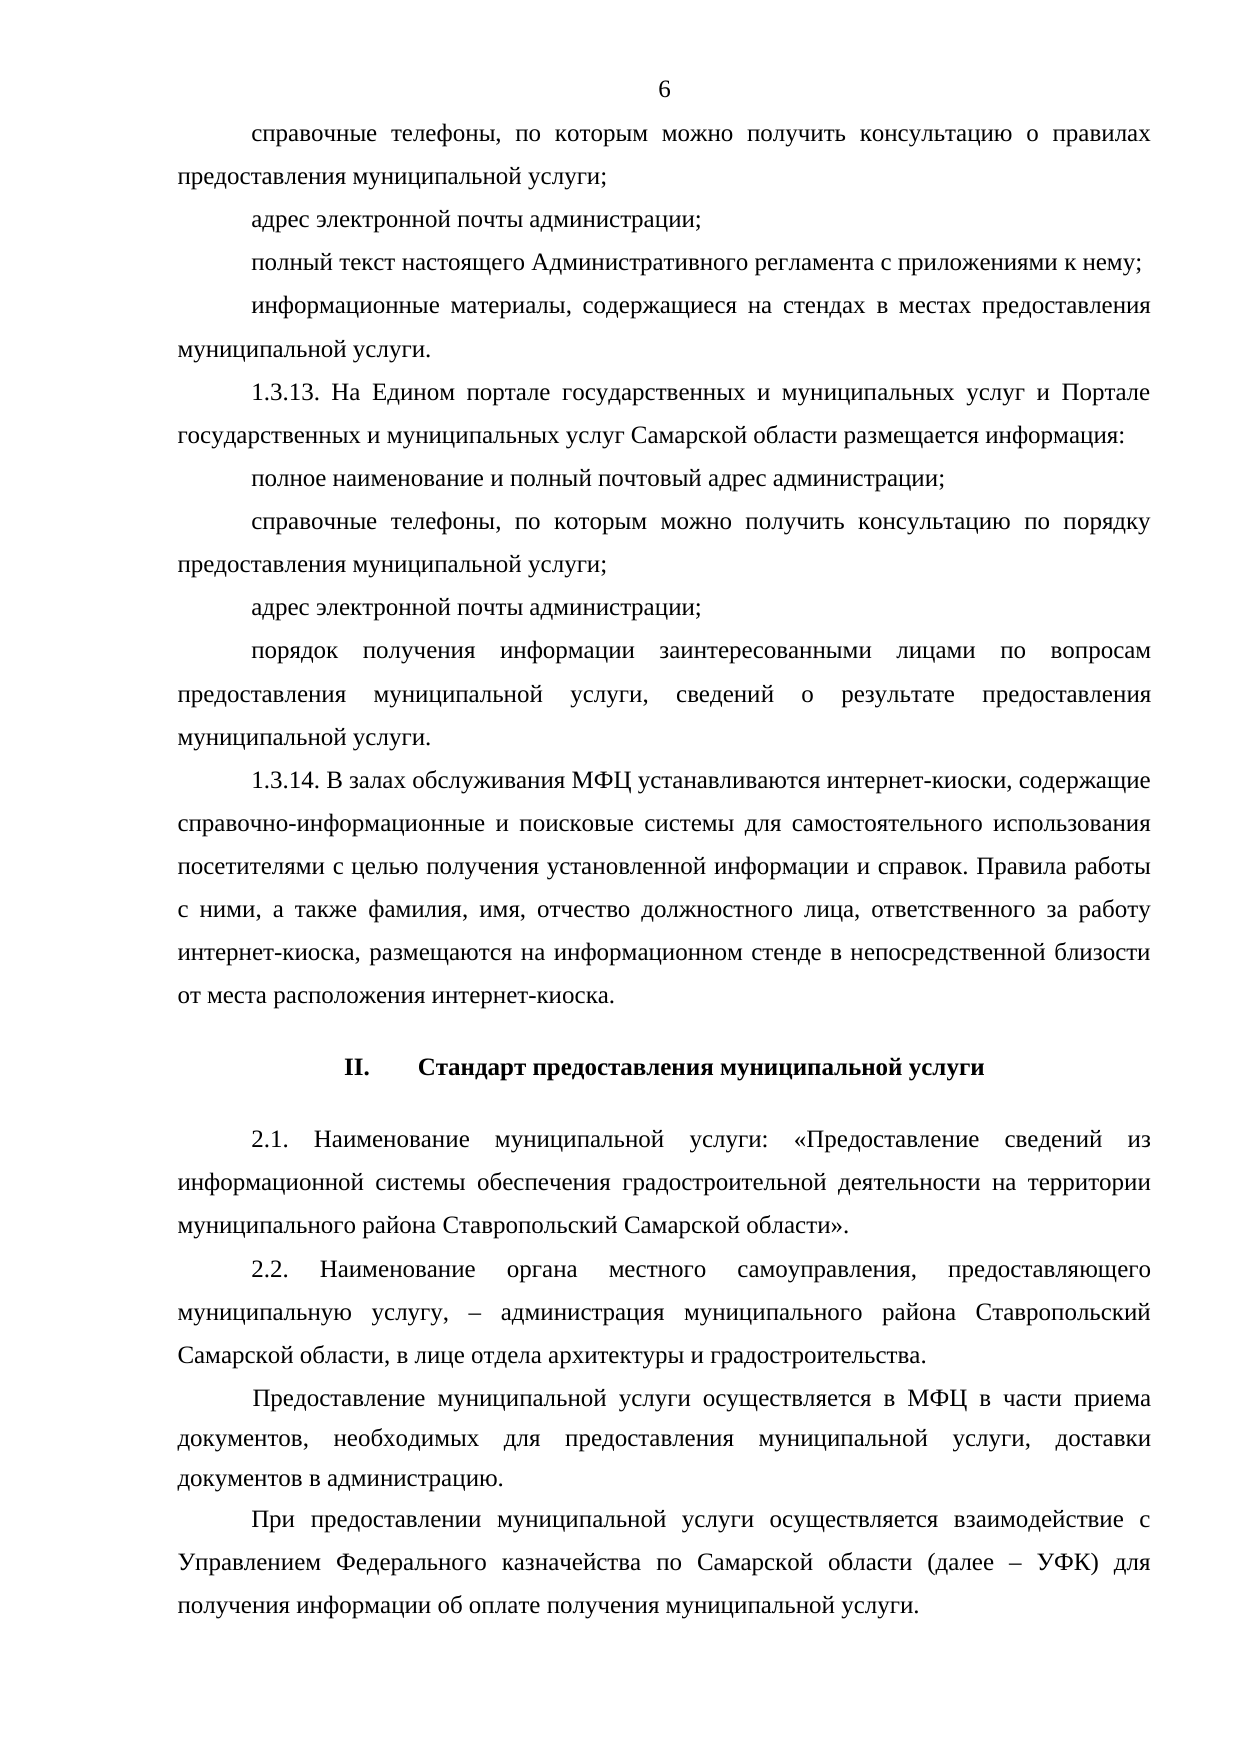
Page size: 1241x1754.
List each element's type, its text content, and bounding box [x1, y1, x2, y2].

text полное наименование и полный почтовый адрес администрации; [177, 463, 1152, 492]
text Предоставление муниципальной услуги осуществляется в МФЦ в части приема документов, необходимых для предоставления муниципальной услуги, доставки документов в администрацию. [177, 1383, 1152, 1492]
text При предоставлении муниципальной услуги осуществляется взаимодействие с Управлением Федерального казначейства по Самарской области (далее – УФК) для получения информации об оплате получения муниципальной услуги. [177, 1504, 1152, 1619]
text полный текст настоящего Административного регламента с приложениями к нему; [177, 247, 1152, 276]
text адрес электронной почты администрации; [177, 592, 1152, 621]
text справочные телефоны, по которым можно получить консультацию о правилах предоставления муниципальной услуги; [177, 118, 1152, 190]
text II. Стандарт предоставления муниципальной услуги [177, 1052, 1152, 1081]
text 1.3.13. На Едином портале государственных и муниципальных услуг и Портале государственных и муниципальных услуг Самарской области размещается информация: [177, 377, 1152, 449]
text информационные материалы, содержащиеся на стендах в местах предоставления муниципальной услуги. [177, 291, 1152, 362]
text порядок получения информации заинтересованными лицами по вопросам предоставления муниципальной услуги, сведений о результате предоставления муниципальной услуги. [177, 636, 1152, 751]
text адрес электронной почты администрации; [177, 204, 1152, 233]
text 1.3.14. В залах обслуживания МФЦ устанавливаются интернет-киоски, содержащие справочно-информационные и поисковые системы для самостоятельного использования посетителями с целью получения установленной информации и справок. Правила работы с ними, а также фамилия, имя, отчество должностного лица, ответственного за работу интернет-киоска, размещаются на информационном стенде в непосредственной близости от места расположения интернет-киоска. [177, 765, 1152, 1009]
text 2.2. Наименование органа местного самоуправления, предоставляющего муниципальную услугу, – администрация муниципального района Ставропольский Самарской области, в лице отдела архитектуры и градостроительства. [177, 1254, 1152, 1369]
text справочные телефоны, по которым можно получить консультацию по порядку предоставления муниципальной услуги; [177, 506, 1152, 578]
text 2.1. Наименование муниципальной услуги: «Предоставление сведений из информационной системы обеспечения градостроительной деятельности на территории муниципального района Ставропольский Самарской области». [177, 1124, 1152, 1239]
